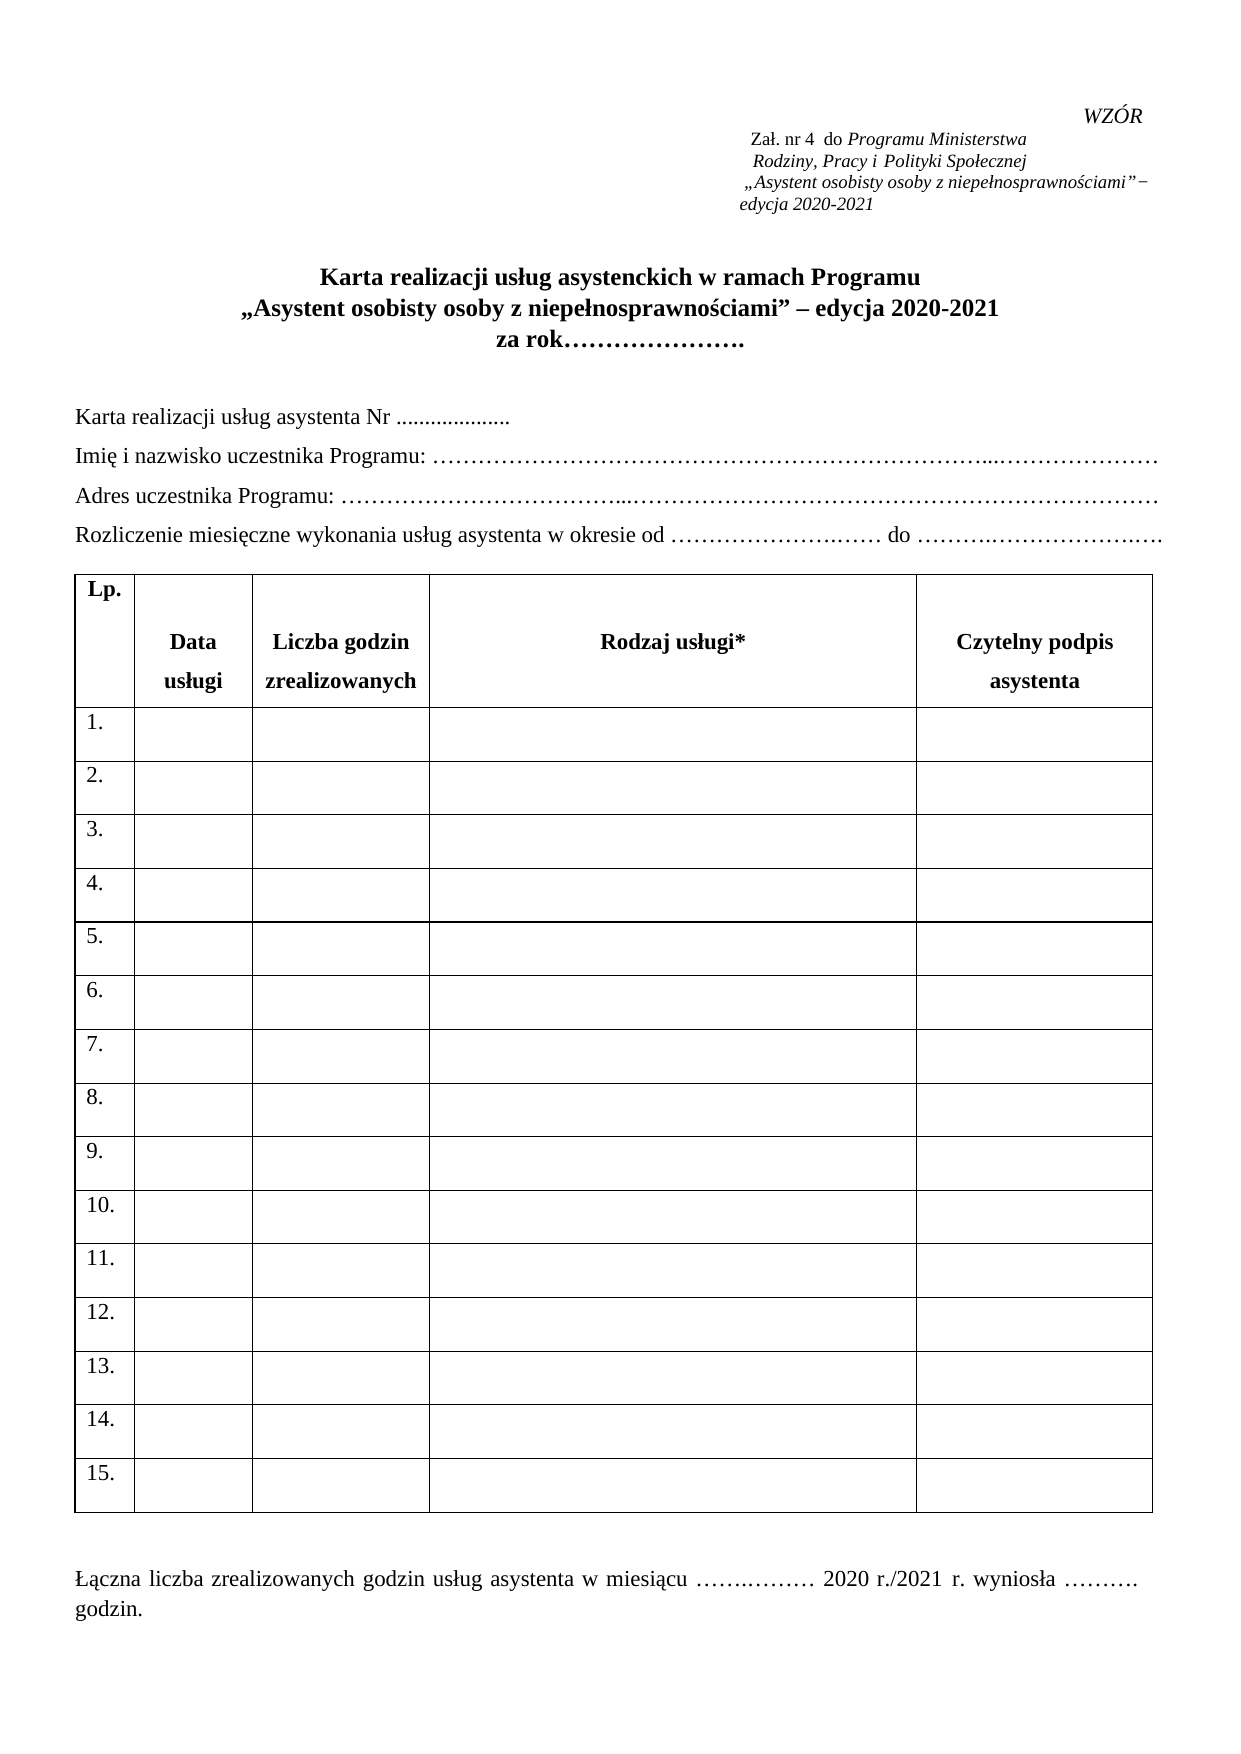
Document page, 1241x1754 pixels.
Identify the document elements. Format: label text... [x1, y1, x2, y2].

table_header Data usługi [135, 575, 252, 707]
table_header Czytelny podpis asystenta [917, 575, 1152, 707]
table_cell 9. [76, 1137, 134, 1190]
table_cell [253, 1084, 429, 1136]
table_cell [253, 762, 429, 814]
table_cell [917, 1191, 1152, 1243]
table_header Liczba godzin zrealizowanych [253, 575, 429, 707]
table_cell 11. [76, 1244, 134, 1297]
table_cell [135, 1191, 252, 1243]
table_cell [253, 1298, 429, 1351]
table_cell [430, 1084, 916, 1136]
table_cell 10. [76, 1191, 134, 1243]
table_cell [253, 1244, 429, 1297]
table_cell [917, 1030, 1152, 1082]
table_cell [430, 976, 916, 1029]
table_cell [253, 976, 429, 1029]
table_cell [430, 762, 916, 814]
table_cell [917, 1298, 1152, 1351]
text Łączna liczba zrealizowanych godzin usług asystenta w miesiącu …….……… 2020 r./2021 r. wyniosła ………. godzin. [75, 1565, 1138, 1622]
table_cell 7. [76, 1030, 134, 1082]
text WZÓR [591, 75, 1165, 128]
table_cell [430, 1405, 916, 1458]
table_cell [135, 708, 252, 761]
table_cell [253, 815, 429, 868]
table_cell 12. [76, 1298, 134, 1351]
table_cell [253, 869, 429, 921]
table_cell [135, 1352, 252, 1404]
table_cell 8. [76, 1084, 134, 1136]
table_cell [135, 869, 252, 921]
text „Asystent osobisty osoby z niepełnosprawnościami”− edycja 2020-2021 [739, 171, 1165, 214]
table_cell 6. [76, 976, 134, 1029]
table_header Rodzaj usługi* [430, 575, 916, 707]
table_cell 14. [76, 1405, 134, 1458]
table_cell [135, 1084, 252, 1136]
table_cell 5. [76, 923, 134, 975]
table_cell [253, 1030, 429, 1082]
table_cell [917, 869, 1152, 921]
table_cell [917, 976, 1152, 1029]
table_cell 2. [76, 762, 134, 814]
text za rok…………………. [75, 324, 1165, 353]
table_cell [917, 1137, 1152, 1190]
table_cell 4. [76, 869, 134, 921]
table_cell [430, 869, 916, 921]
table_cell [917, 1084, 1152, 1136]
table_cell [135, 1030, 252, 1082]
table_cell 3. [76, 815, 134, 868]
table_cell [917, 1244, 1152, 1297]
table_cell [917, 708, 1152, 761]
table_cell [253, 1352, 429, 1404]
text Karta realizacji usług asystenta Nr .................... [75, 403, 1165, 429]
text Rodziny, Pracy i Polityki Społecznej [149, 150, 1165, 171]
text Imię i nazwisko uczestnika Programu: ………………………………………………………………...………………… [75, 442, 1165, 469]
table_cell [135, 1137, 252, 1190]
table_cell [135, 1244, 252, 1297]
table_cell [917, 1459, 1152, 1512]
table_cell [430, 923, 916, 975]
text Adres uczestnika Programu: ………………………………...…………………………………………………………… [75, 482, 1165, 508]
table_cell [253, 1405, 429, 1458]
table_cell [430, 1459, 916, 1512]
table_cell [135, 1405, 252, 1458]
table_cell [135, 976, 252, 1029]
table_header Lp. [76, 575, 134, 707]
table_cell 15. [76, 1459, 134, 1512]
table_cell [135, 762, 252, 814]
table_cell [917, 923, 1152, 975]
table_cell [135, 923, 252, 975]
table_cell [430, 1352, 916, 1404]
table_cell [430, 1298, 916, 1351]
table_cell [917, 815, 1152, 868]
table_cell [135, 1298, 252, 1351]
table_cell [430, 1244, 916, 1297]
table_cell [253, 923, 429, 975]
table_cell [430, 1191, 916, 1243]
table_cell [253, 708, 429, 761]
table_cell [253, 1137, 429, 1190]
table_cell [253, 1191, 429, 1243]
table_cell [430, 815, 916, 868]
table_cell [135, 1459, 252, 1512]
table_cell 13. [76, 1352, 134, 1404]
table_cell [917, 1352, 1152, 1404]
text „Asystent osobisty osoby z niepełnosprawnościami” – edycja 2020-2021 [75, 293, 1165, 322]
text Rozliczenie miesięczne wykonania usług asystenta w okresie od ………………….…… do ……….……………….…. [75, 521, 1165, 548]
table_cell [917, 1405, 1152, 1458]
text Zał. nr 4 do Programu Ministerstwa [739, 128, 1165, 150]
text Karta realizacji usług asystenckich w ramach Programu [75, 262, 1165, 291]
table_cell [135, 815, 252, 868]
table_cell [430, 1030, 916, 1082]
table_cell [430, 708, 916, 761]
table_cell [253, 1459, 429, 1512]
table_cell [430, 1137, 916, 1190]
table_cell 1. [76, 708, 134, 761]
table_cell [917, 762, 1152, 814]
